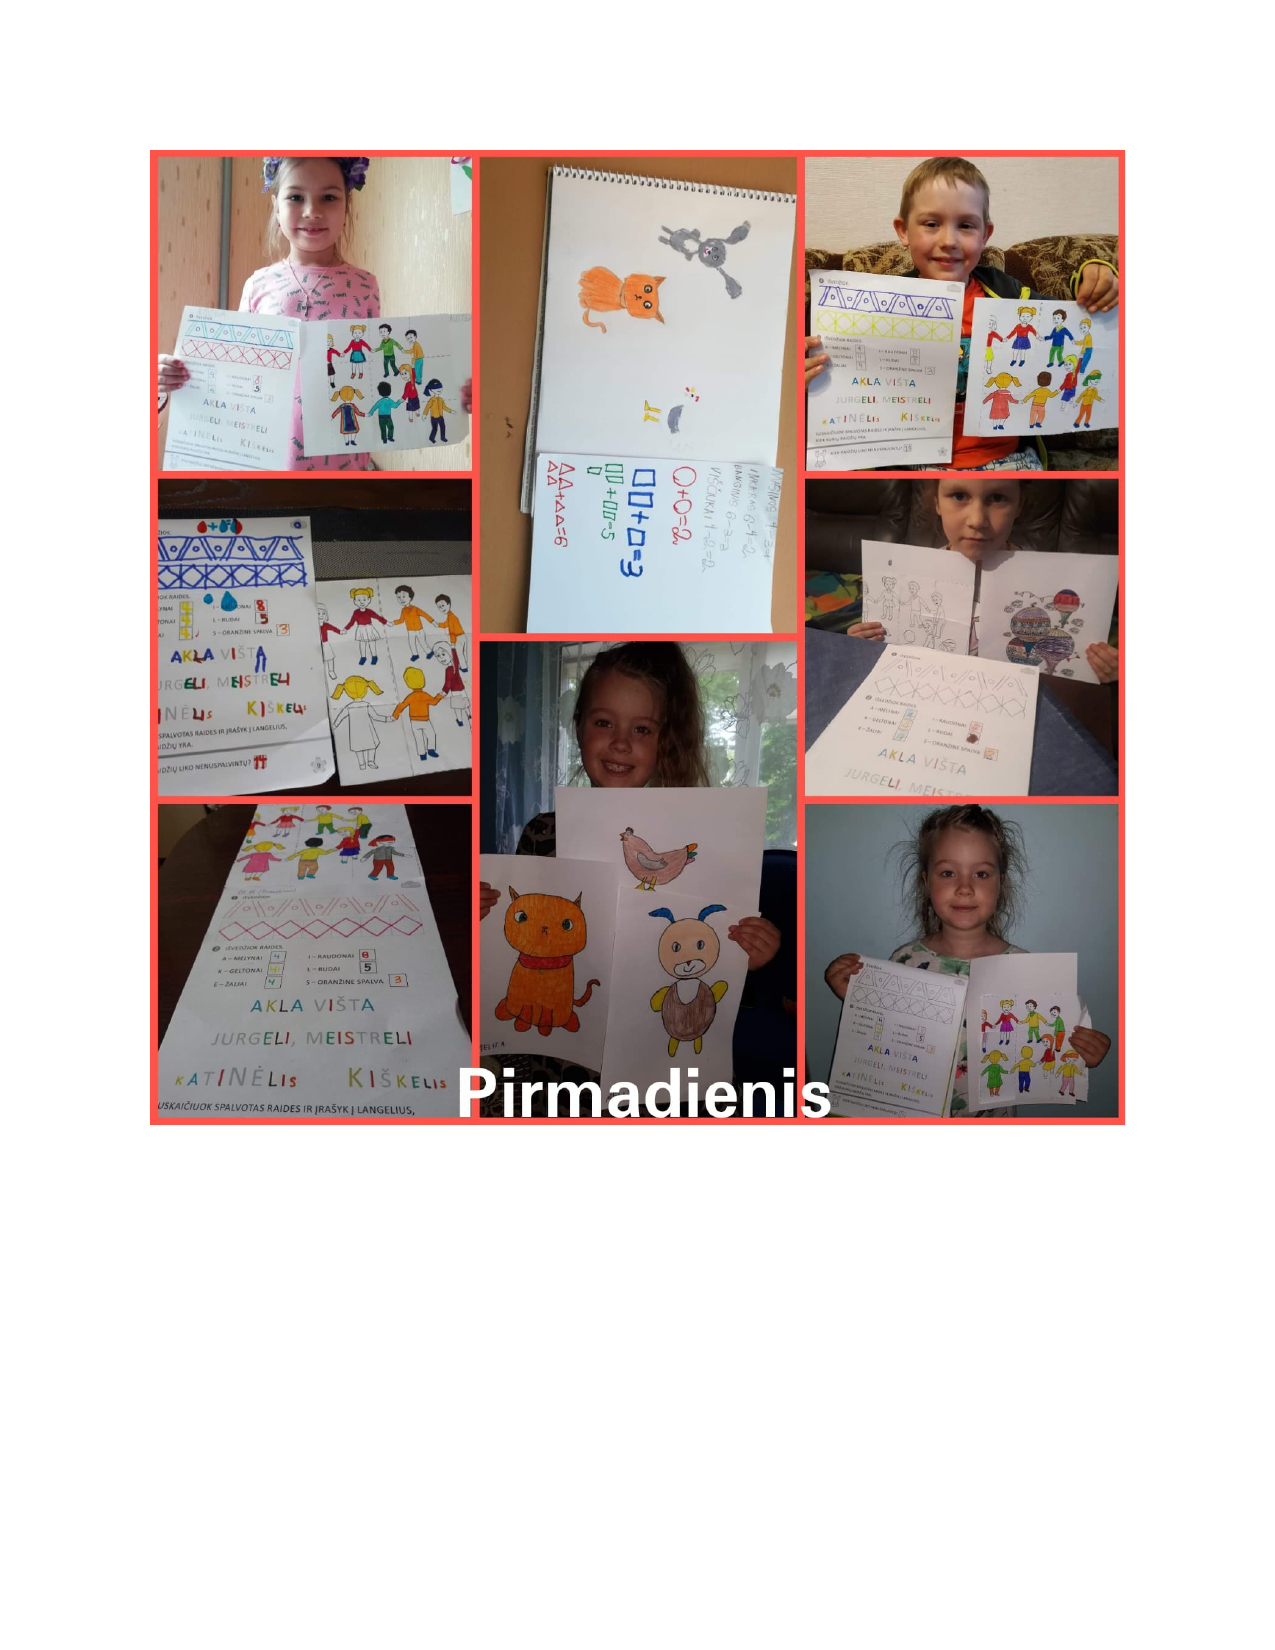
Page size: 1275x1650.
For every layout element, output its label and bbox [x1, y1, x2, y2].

picture [150, 150, 1125, 1125]
